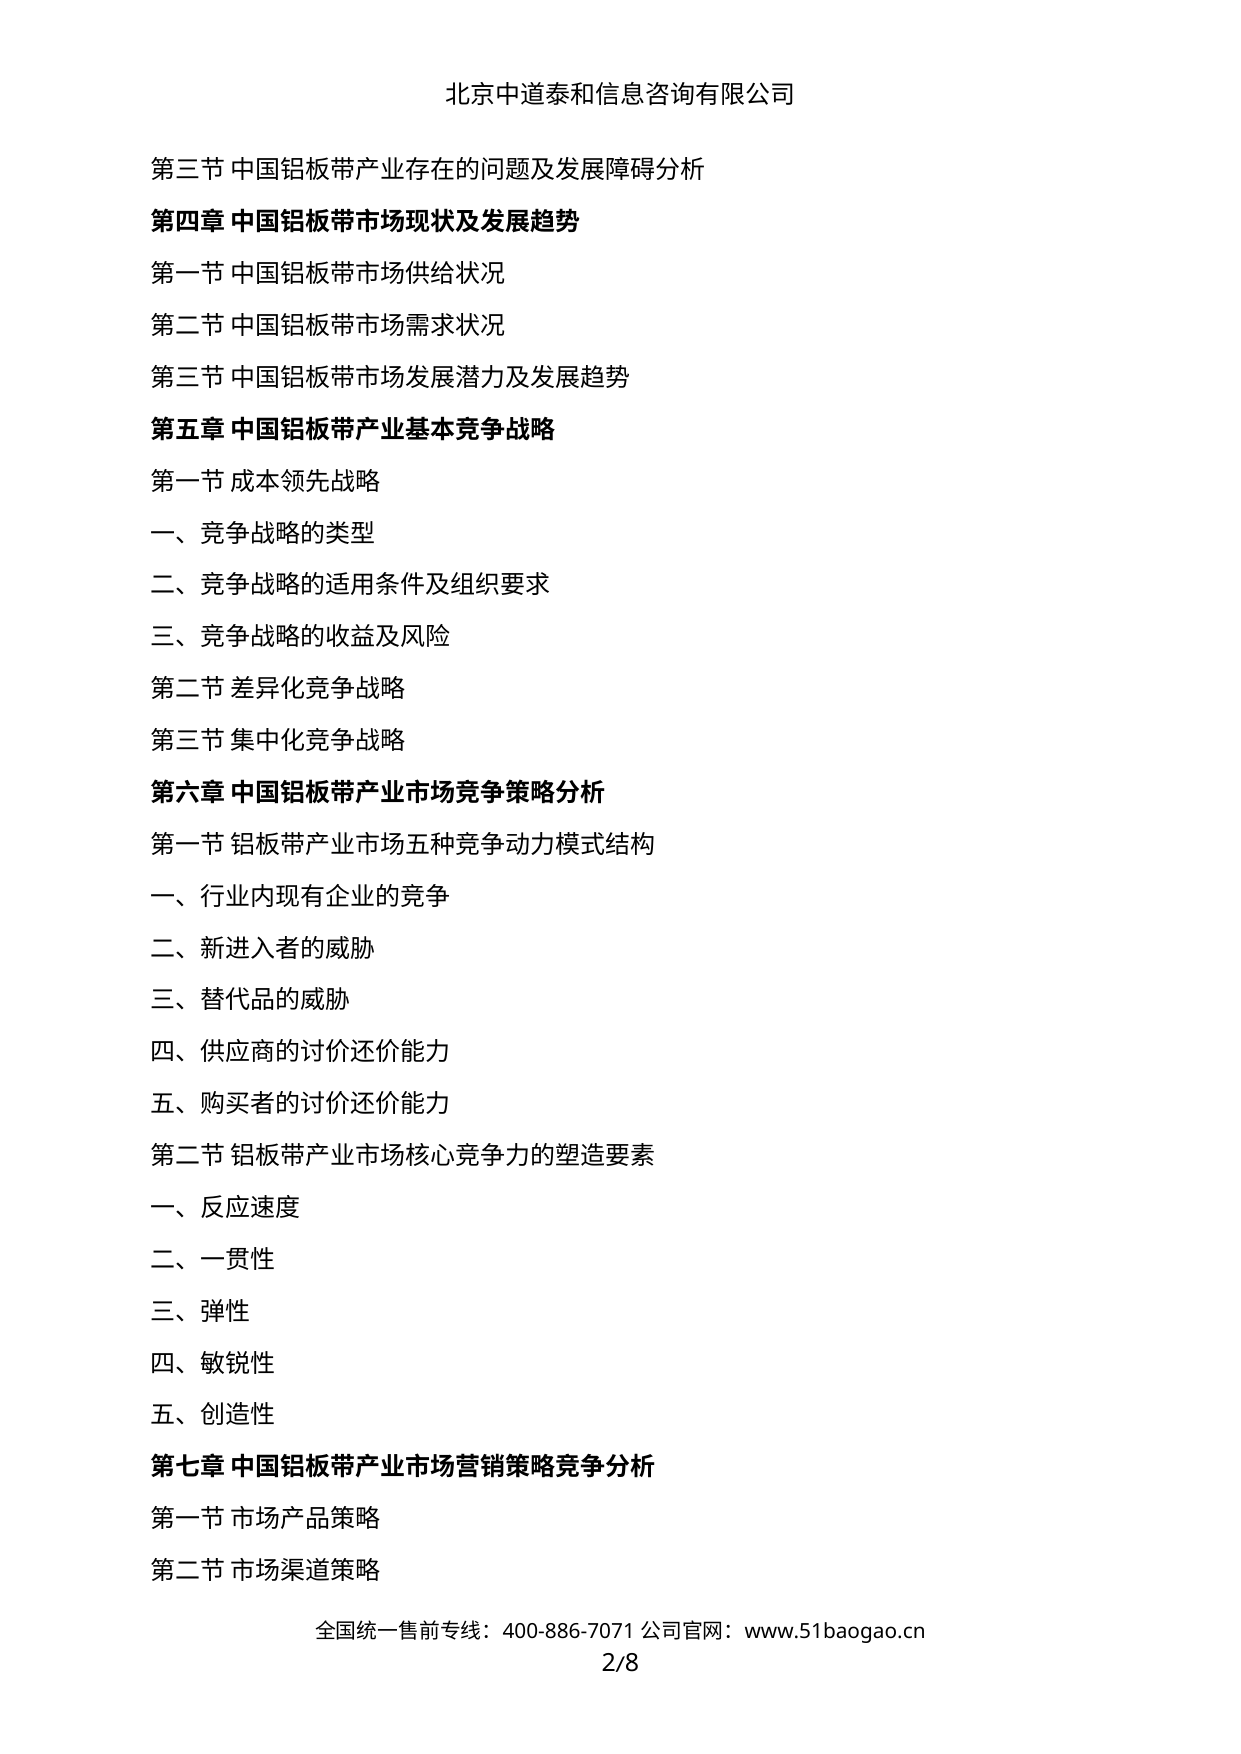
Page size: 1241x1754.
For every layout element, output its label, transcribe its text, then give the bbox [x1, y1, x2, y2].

text 四、供应商的讨价还价能力 [150, 1032, 1090, 1068]
text 二、竞争战略的适用条件及组织要求 [150, 565, 1090, 601]
text 第四章 中国铝板带市场现状及发展趋势 [150, 202, 1090, 238]
text 第二节 差异化竞争战略 [150, 669, 1090, 705]
text 五、创造性 [150, 1395, 1090, 1431]
text 第五章 中国铝板带产业基本竞争战略 [150, 409, 1090, 446]
text 一、行业内现有企业的竞争 [150, 876, 1090, 912]
text 五、购买者的讨价还价能力 [150, 1084, 1090, 1120]
text 四、敏锐性 [150, 1343, 1090, 1379]
text 第三节 中国铝板带产业存在的问题及发展障碍分析 [150, 150, 1090, 186]
text 第三节 集中化竞争战略 [150, 721, 1090, 757]
text 第一节 铝板带产业市场五种竞争动力模式结构 [150, 824, 1090, 861]
text 第三节 中国铝板带市场发展潜力及发展趋势 [150, 357, 1090, 394]
text 一、反应速度 [150, 1187, 1090, 1224]
text 第六章 中国铝板带产业市场竞争策略分析 [150, 772, 1090, 809]
text 二、一贯性 [150, 1239, 1090, 1276]
text 一、竞争战略的类型 [150, 513, 1090, 549]
text 三、竞争战略的收益及风险 [150, 617, 1090, 653]
text 第七章 中国铝板带产业市场营销策略竞争分析 [150, 1447, 1090, 1483]
text 三、弹性 [150, 1291, 1090, 1327]
text 第一节 成本领先战略 [150, 461, 1090, 497]
text 第二节 市场渠道策略 [150, 1551, 1090, 1587]
text 三、替代品的威胁 [150, 980, 1090, 1016]
text 二、新进入者的威胁 [150, 928, 1090, 964]
text 第二节 中国铝板带市场需求状况 [150, 306, 1090, 342]
text 第一节 市场产品策略 [150, 1499, 1090, 1535]
text 第二节 铝板带产业市场核心竞争力的塑造要素 [150, 1136, 1090, 1172]
text 第一节 中国铝板带市场供给状况 [150, 254, 1090, 290]
